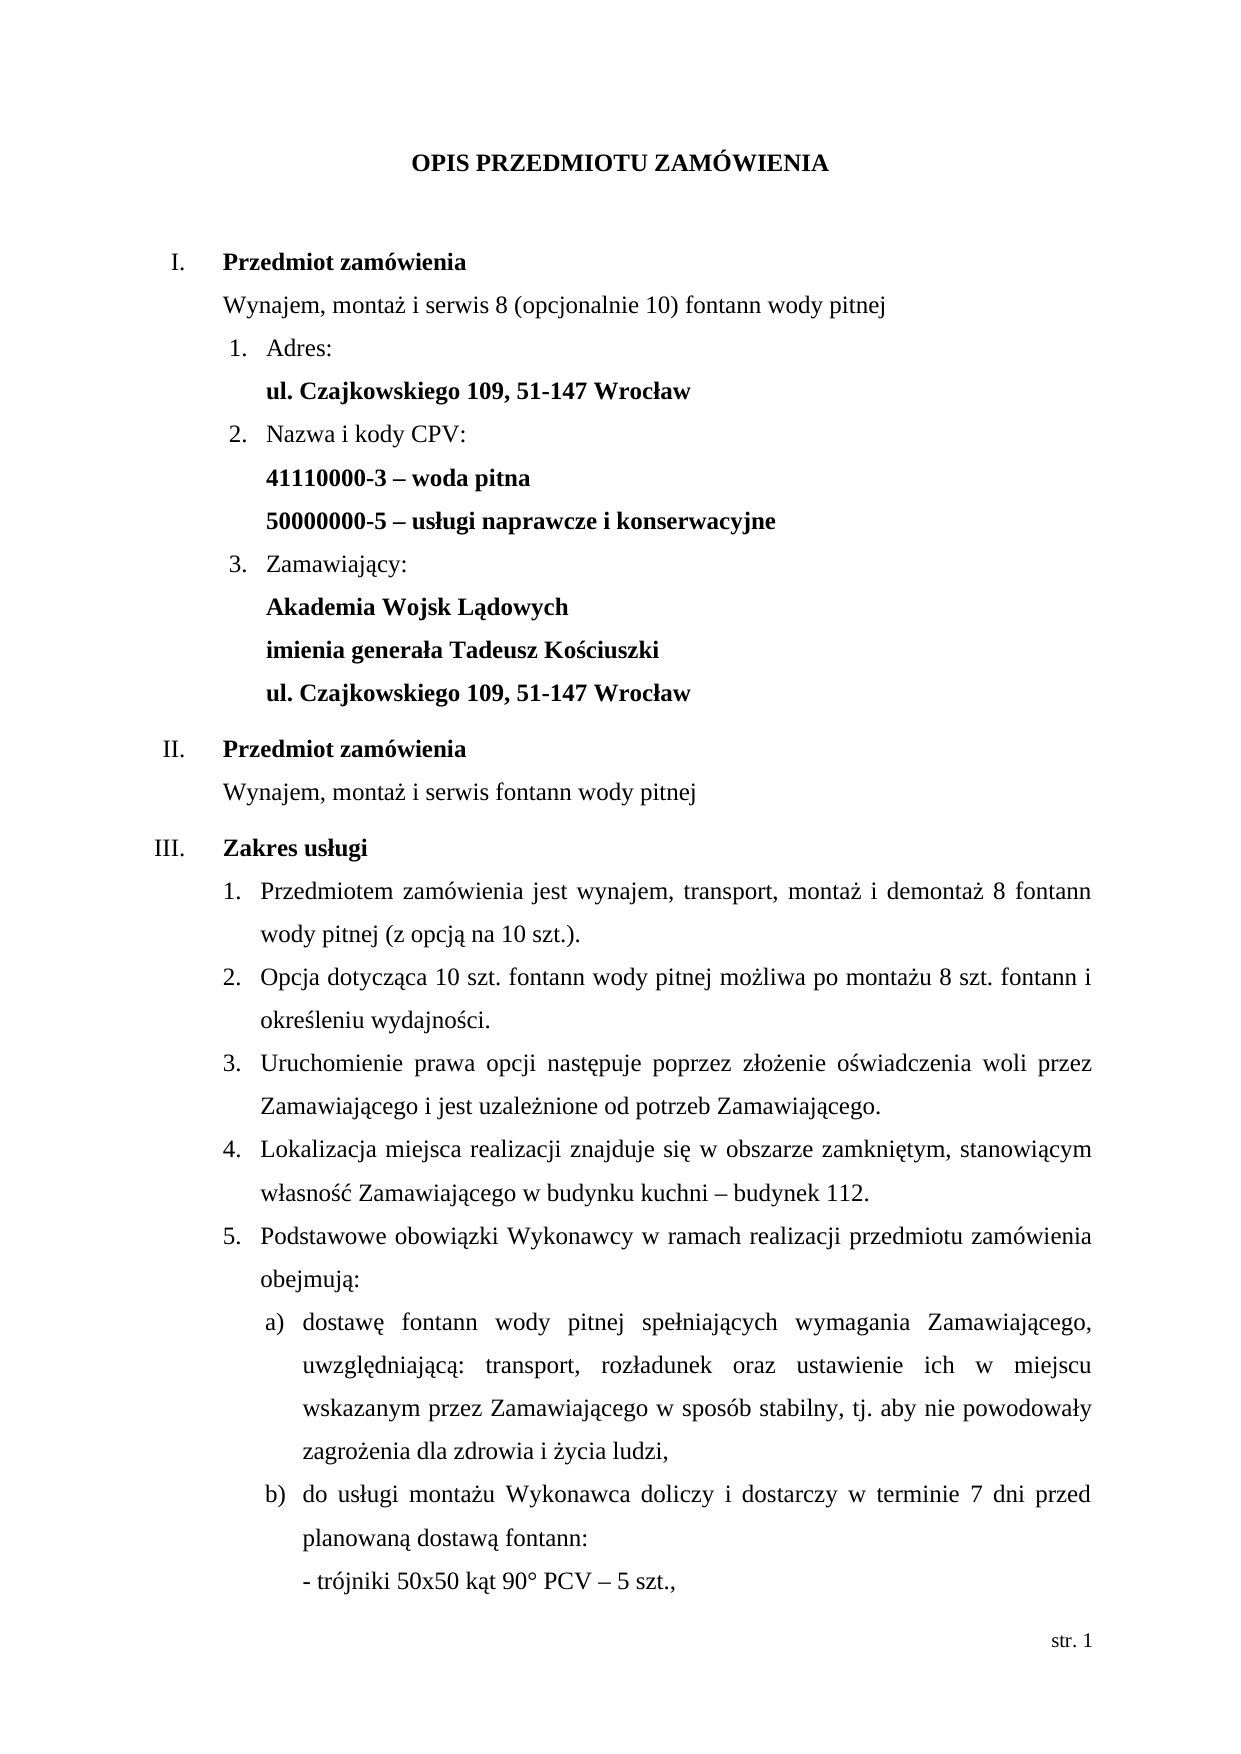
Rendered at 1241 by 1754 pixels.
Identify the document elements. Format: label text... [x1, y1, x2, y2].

list Wynajem, montaż i serwis fontann wody pitnej [223, 777, 1093, 806]
list Nazwa i kody CPV: [228, 419, 1093, 448]
list - trójniki 50x50 kąt 90° PCV – 5 szt., [302, 1566, 1093, 1594]
list Wynajem, montaż i serwis 8 (opcjonalnie 10) fontann wody pitnej [223, 290, 1093, 319]
list Zamawiający: [228, 549, 1093, 578]
list Przedmiot zamówienia [185, 734, 1093, 763]
list Zakres usługi [185, 833, 1093, 861]
list do usługi montażu Wykonawca doliczy i dostarczy w terminie 7 dni przed planowaną dostawą fontann: [265, 1479, 1093, 1551]
text OPIS PRZEDMIOTU ZAMÓWIENIA [148, 148, 1093, 176]
list Adres: [228, 333, 1093, 362]
text imienia generała Tadeusz Kościuszki [266, 635, 1093, 664]
list Przedmiotem zamówienia jest wynajem, transport, montaż i demontaż 8 fontann wody pitnej (z opcją na 10 szt.). [223, 876, 1093, 948]
text Akademia Wojsk Lądowych [266, 592, 1093, 621]
list Uruchomienie prawa opcji następuje poprzez złożenie oświadczenia woli przez Zamawiającego i jest uzależnione od potrzeb Zamawiającego. [223, 1048, 1093, 1120]
list dostawę fontann wody pitnej spełniających wymagania Zamawiającego, uwzględniającą: transport, rozładunek oraz ustawienie ich w miejscu wskazanym przez Zamawiającego w sposób stabilny, tj. aby nie powodowały zagrożenia dla zdrowia i życia ludzi, [265, 1307, 1093, 1465]
list Lokalizacja miejsca realizacji znajduje się w obszarze zamkniętym, stanowiącym własność Zamawiającego w budynku kuchni – budynek 112. [223, 1134, 1093, 1206]
text 50000000-5 – usługi naprawcze i konserwacyjne [266, 506, 1093, 534]
text 41110000-3 – woda pitna [266, 463, 1093, 491]
list ul. Czajkowskiego 109, 51-147 Wrocław [266, 376, 1093, 405]
text ul. Czajkowskiego 109, 51-147 Wrocław [266, 678, 1093, 707]
list Podstawowe obowiązki Wykonawcy w ramach realizacji przedmiotu zamówienia obejmują: [223, 1221, 1093, 1293]
list Przedmiot zamówienia [185, 247, 1093, 276]
list Opcja dotycząca 10 szt. fontann wody pitnej możliwa po montażu 8 szt. fontann i określeniu wydajności. [223, 962, 1093, 1034]
